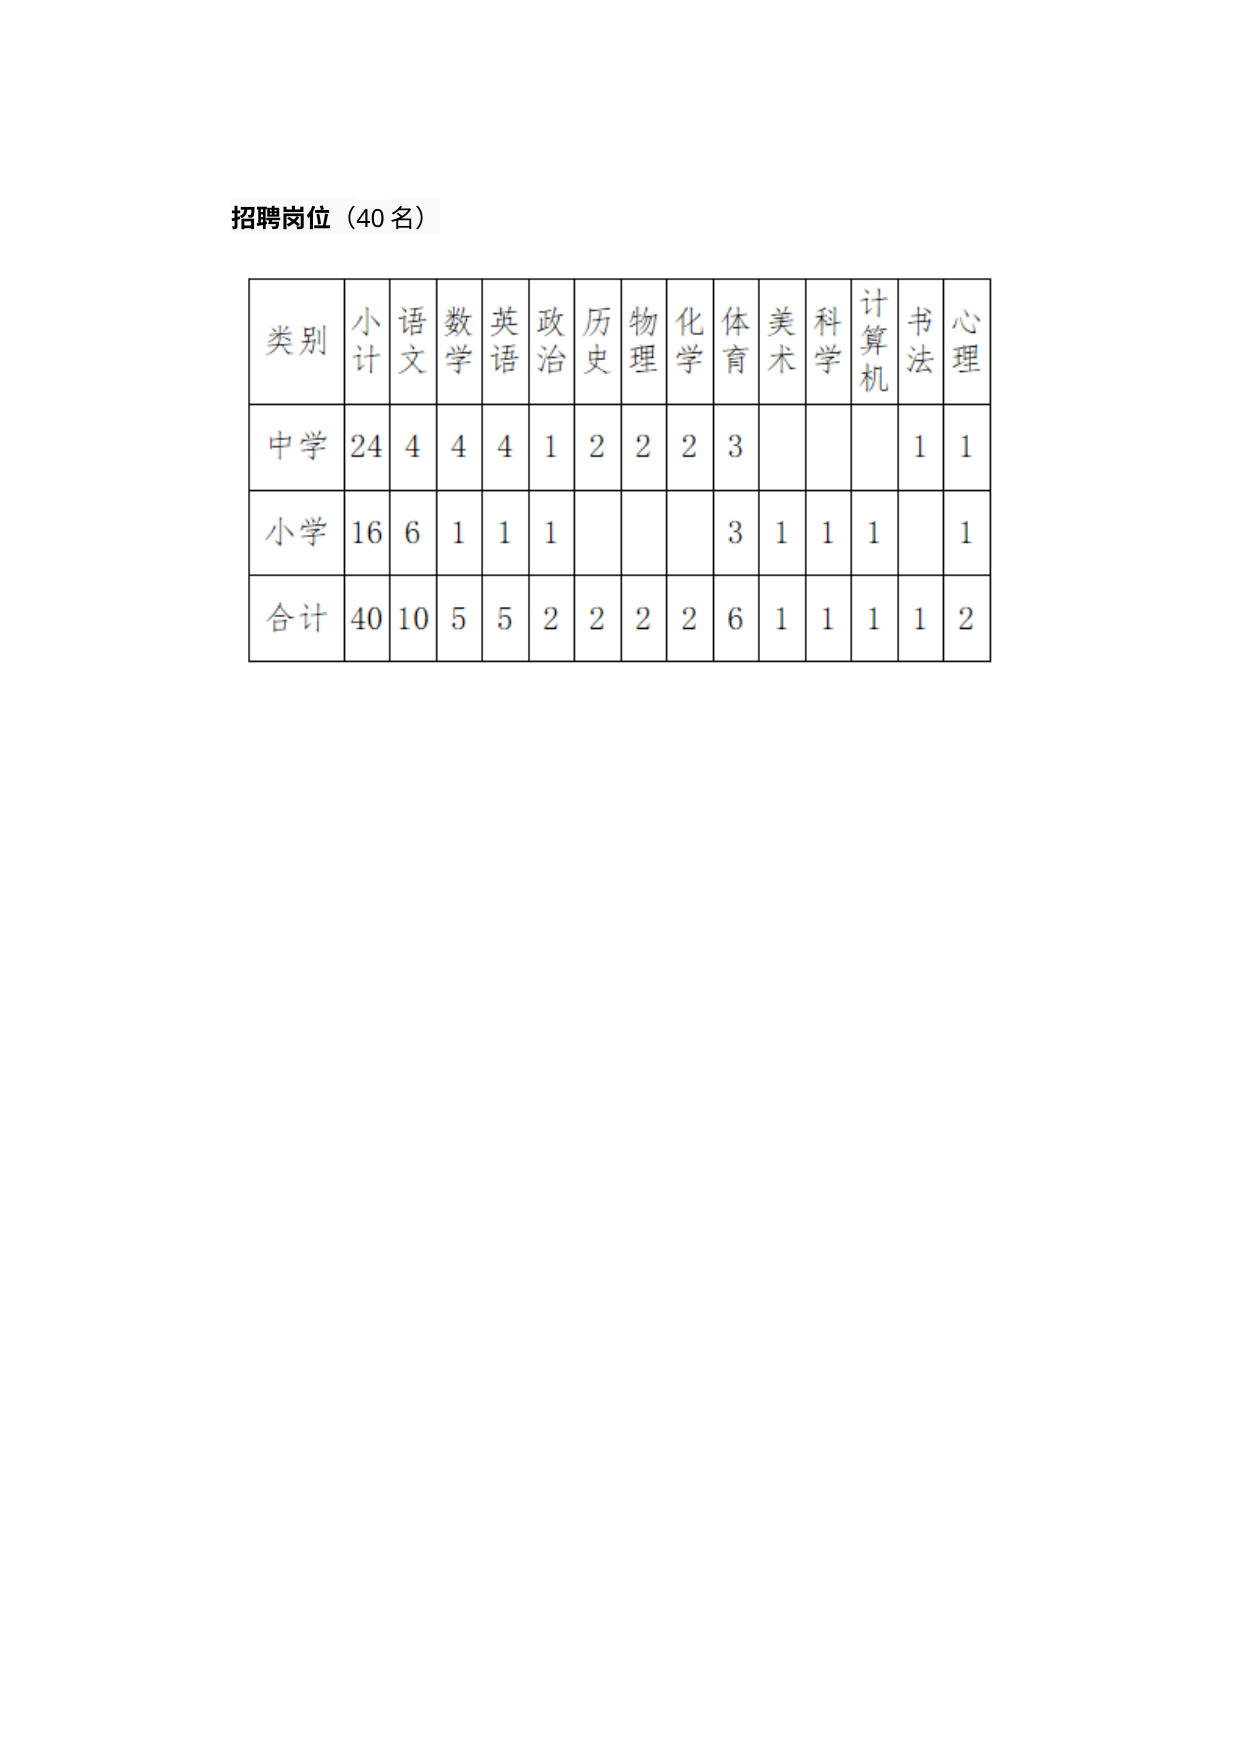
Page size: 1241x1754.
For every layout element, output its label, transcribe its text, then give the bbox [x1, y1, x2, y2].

picture [247, 278, 993, 664]
text 招聘岗位（40名） [187, 184, 1053, 249]
